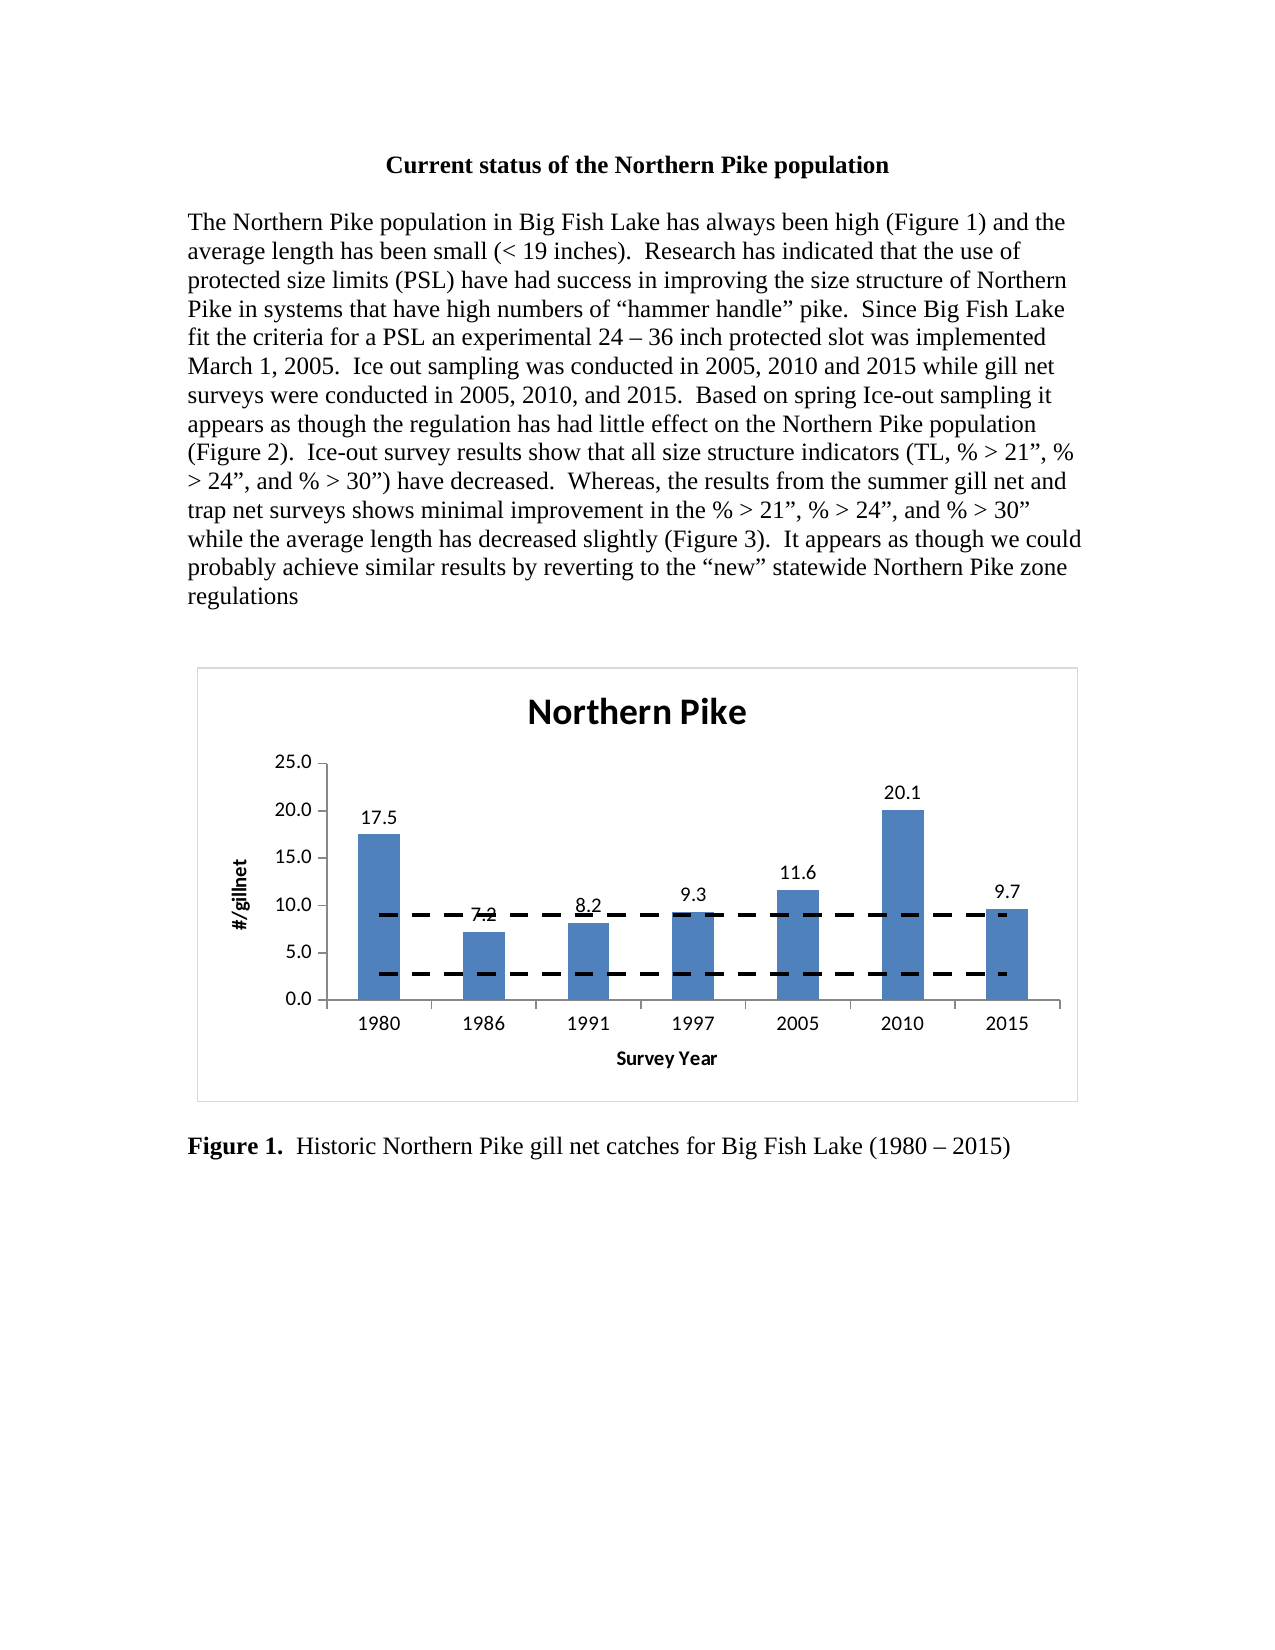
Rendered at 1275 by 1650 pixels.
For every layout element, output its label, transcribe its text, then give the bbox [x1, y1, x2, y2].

title Current status of the Northern Pike population [187, 150, 1087, 179]
title Figure 1. Historic Northern Pike gill net catches for Big Fish Lake (1980 – 2015) [187, 1131, 1087, 1160]
title The Northern Pike population in Big Fish Lake has always been high (Figure 1) and the average length has been small (< 19 inches). Research has indicated that the use of protected size limits (PSL) have had success in improving the size structure of Northern Pike in systems that have high numbers of “hammer handle” pike. Since Big Fish Lake fit the criteria for a PSL an experimental 24 – 36 inch protected slot was implemented March 1, 2005. Ice out sampling was conducted in 2005, 2010 and 2015 while gill net surveys were conducted in 2005, 2010, and 2015. Based on spring Ice-out sampling it appears as though the regulation has had little effect on the Northern Pike population (Figure 2). Ice-out survey results show that all size structure indicators (TL, % > 21”, % > 24”, and % > 30”) have decreased. Whereas, the results from the summer gill net and trap net surveys shows minimal improvement in the % > 21”, % > 24”, and % > 30” while the average length has decreased slightly (Figure 3). It appears as though we could probably achieve similar results by reverting to the “new” statewide Northern Pike zone regulations [187, 207, 1087, 610]
